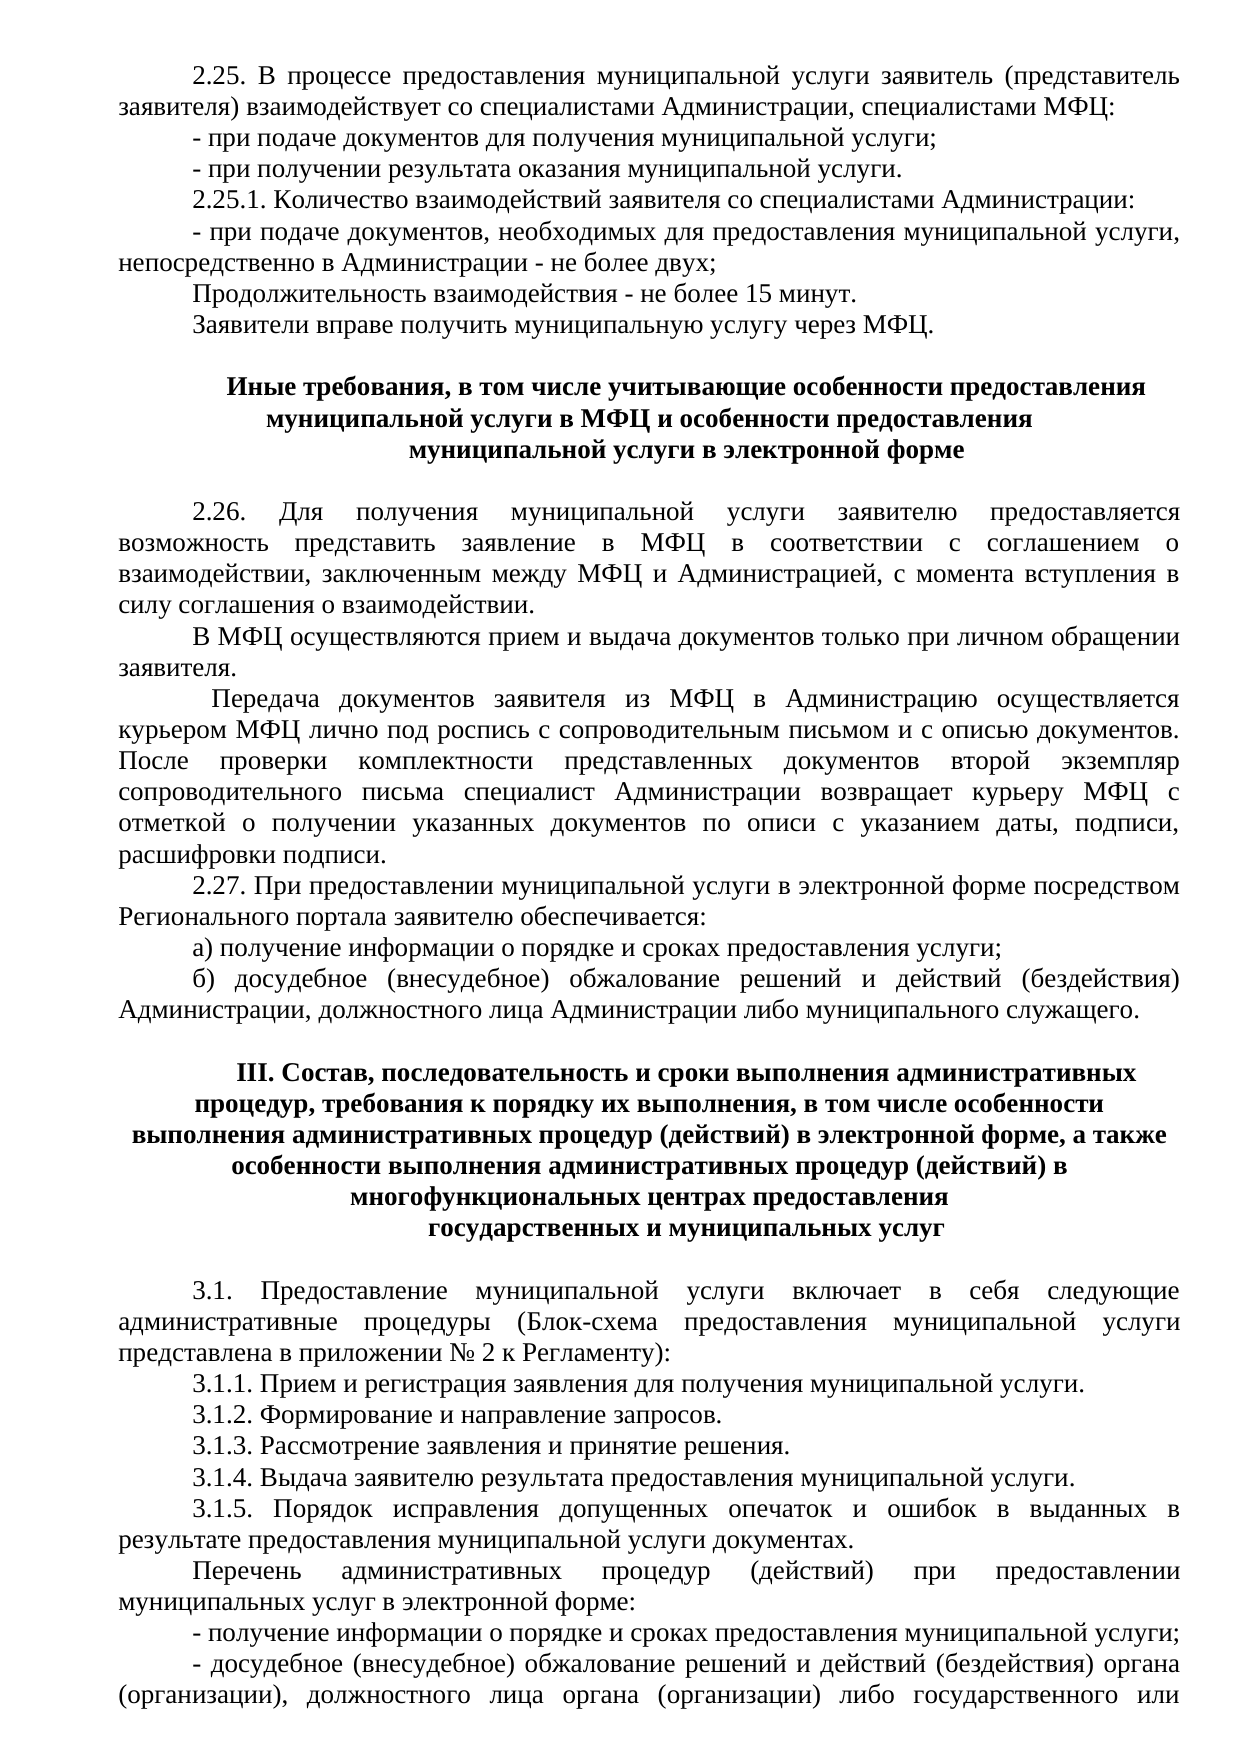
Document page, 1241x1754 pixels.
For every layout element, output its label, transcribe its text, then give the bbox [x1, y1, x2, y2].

text Иные требования, в том числе учитывающие особенности предоставления муниципальной услуги в МФЦ и особенности предоставления [118, 371, 1181, 433]
text 2.26. Для получения муниципальной услуги заявителю предоставляется возможность представить заявление в МФЦ в соответствии с соглашением о взаимодействии, заключенным между МФЦ и Администрацией, с момента вступления в силу соглашения о взаимодействии. [118, 495, 1181, 620]
text 3.1.4. Выдача заявителю результата предоставления муниципальной услуги. [118, 1461, 1181, 1492]
text б) досудебное (внесудебное) обжалование решений и действий (бездействия) Администрации, должностного лица Администрации либо муниципального служащего. [118, 962, 1181, 1024]
text Перечень административных процедур (действий) при предоставлении муниципальных услуг в электронной форме: [118, 1554, 1181, 1616]
text муниципальной услуги в электронной форме [118, 433, 1181, 464]
text 2.27. При предоставлении муниципальной услуги в электронной форме посредством Регионального портала заявителю обеспечивается: [118, 869, 1181, 931]
text - при подаче документов для получения муниципальной услуги; [118, 121, 1181, 152]
text 3.1.5. Порядок исправления допущенных опечаток и ошибок в выданных в результате предоставления муниципальной услуги документах. [118, 1492, 1181, 1554]
text 3.1.3. Рассмотрение заявления и принятие решения. [118, 1429, 1181, 1461]
text 2.25.1. Количество взаимодействий заявителя со специалистами Администрации: [118, 184, 1181, 215]
text Передача документов заявителя из МФЦ в Администрацию осуществляется курьером МФЦ лично под роспись с сопроводительным письмом и с описью документов. После проверки комплектности представленных документов второй экземпляр сопроводительного письма специалист Администрации возвращает курьеру МФЦ с отметкой о получении указанных документов по описи с указанием даты, подписи, расшифровки подписи. [118, 682, 1181, 869]
text 3.1. Предоставление муниципальной услуги включает в себя следующие административные процедуры (Блок-схема предоставления муниципальной услуги представлена в приложении № 2 к Регламенту): [118, 1274, 1181, 1367]
text Заявители вправе получить муниципальную услугу через МФЦ. [118, 308, 1181, 339]
text - при подаче документов, необходимых для предоставления муниципальной услуги, непосредственно в Администрации - не более двух; [118, 215, 1181, 277]
text - при получении результата оказания муниципальной услуги. [118, 152, 1181, 184]
text 2.25. В процессе предоставления муниципальной услуги заявитель (представитель заявителя) взаимодействует со специалистами Администрации, специалистами МФЦ: [118, 59, 1181, 121]
text III. Состав, последовательность и сроки выполнения административных процедур, требования к порядку их выполнения, в том числе особенности выполнения административных процедур (действий) в электронной форме, а также особенности выполнения административных процедур (действий) в многофункциональных центрах предоставления [118, 1056, 1181, 1211]
text Продолжительность взаимодействия - не более 15 минут. [118, 277, 1181, 308]
text 3.1.1. Прием и регистрация заявления для получения муниципальной услуги. [118, 1367, 1181, 1398]
text государственных и муниципальных услуг [118, 1211, 1181, 1243]
text а) получение информации о порядке и сроках предоставления услуги; [118, 931, 1181, 962]
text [118, 1647, 1181, 1710]
text - получение информации о порядке и сроках предоставления муниципальной услуги; [118, 1616, 1181, 1647]
text В МФЦ осуществляются прием и выдача документов только при личном обращении заявителя. [118, 620, 1181, 682]
text 3.1.2. Формирование и направление запросов. [118, 1398, 1181, 1429]
